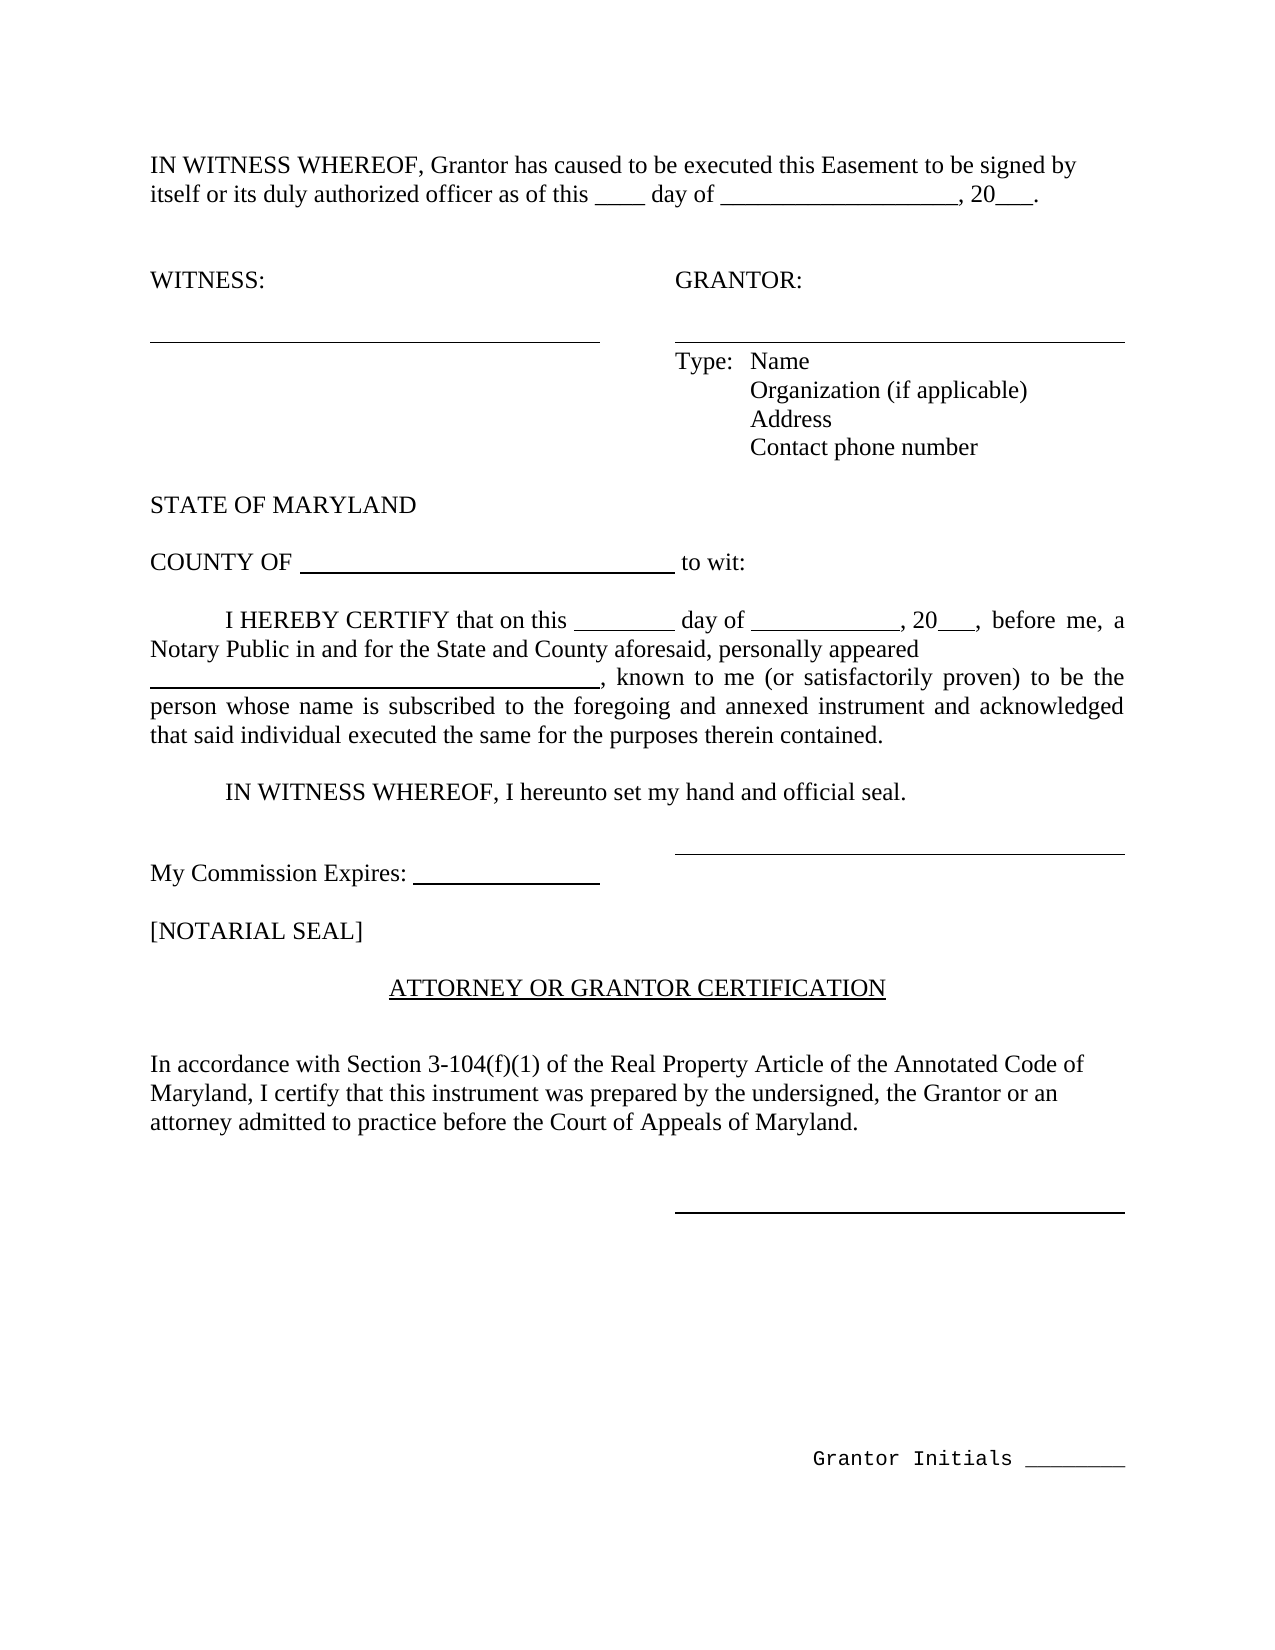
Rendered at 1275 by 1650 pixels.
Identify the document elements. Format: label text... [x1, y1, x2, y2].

text COUNTY OF to wit: [150, 547, 1125, 576]
text Address [150, 404, 1125, 432]
text Contact phone number [150, 432, 1125, 461]
text In accordance with Section 3-104(f)(1) of the Real Property Article of the Annotated Code of Maryland, I certify that this instrument was prepared by the undersigned, the Grantor or an attorney admitted to practice before the Court of Appeals of Maryland. [150, 1049, 1125, 1136]
text [NOTARIAL SEAL] [150, 916, 1125, 945]
text STATE OF MARYLAND [150, 490, 1125, 519]
text I HEREBY CERTIFY that on this day of , 20 , before me, a Notary Public in and for the State and County aforesaid, personally appeared [150, 605, 1125, 662]
text , known to me (or satisfactorily proven) to be the person whose name is subscribed to the foregoing and annexed instrument and acknowledged that said individual executed the same for the purposes therein contained. [150, 662, 1125, 749]
text WITNESS: GRANTOR: [150, 265, 1125, 294]
text My Commission Expires: [150, 858, 1125, 887]
text Type: Name [150, 346, 1125, 375]
subtitle ATTORNEY OR GRANTOR CERTIFICATION [150, 973, 1125, 1002]
text IN WITNESS WHEREOF, I hereunto set my hand and official seal. [150, 777, 1125, 806]
text IN WITNESS WHEREOF, Grantor has caused to be executed this Easement to be signed by itself or its duly authorized officer as of this ____ day of ___________________, 20___. [150, 150, 1125, 207]
text Organization (if applicable) [150, 375, 1125, 404]
